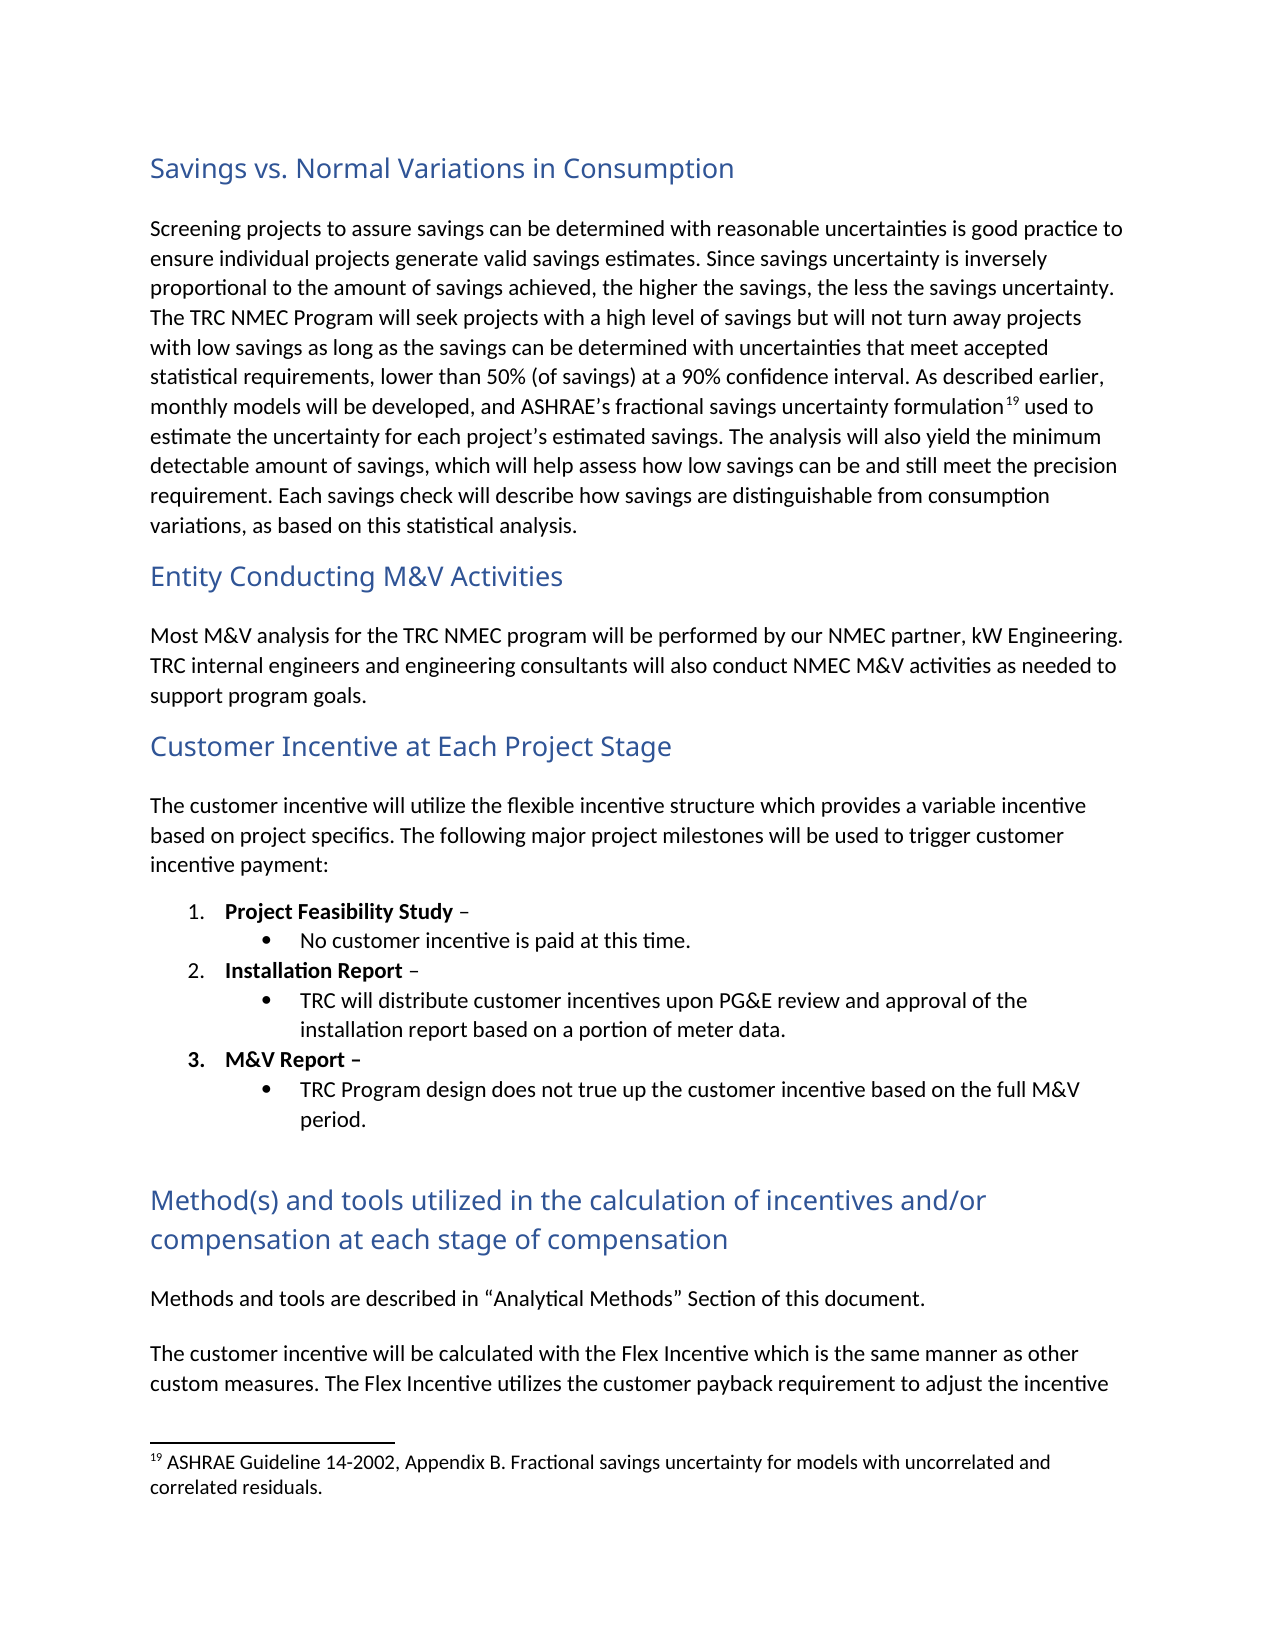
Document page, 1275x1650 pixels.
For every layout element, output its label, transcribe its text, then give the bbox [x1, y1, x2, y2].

text Methods and tools are described in “Analytical Methods” Section of this document. [150, 1284, 1125, 1312]
text Entity Conducting M&V Activities [150, 557, 1125, 594]
list Installation Report – [187, 956, 1125, 984]
list TRC Program design does not true up the customer incentive based on the full M&V period. [262, 1075, 1125, 1133]
text Most M&V analysis for the TRC NMEC program will be performed by our NMEC partner, kW Engineering. TRC internal engineers and engineering consultants will also conduct NMEC M&V activities as needed to support program goals. [150, 621, 1125, 709]
text Method(s) and tools utilized in the calculation of incentives and/or compensation at each stage of compensation [150, 1181, 1125, 1257]
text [150, 1339, 1125, 1397]
list No customer incentive is paid at this time. [262, 927, 1125, 954]
list TRC will distribute customer incentives upon PG&E review and approval of the installation report based on a portion of meter data. [262, 986, 1125, 1044]
text The customer incentive will utilize the flexible incentive structure which provides a variable incentive based on project specifics. The following major project milestones will be used to trigger customer incentive payment: [150, 791, 1125, 878]
list Project Feasibility Study – [187, 897, 1125, 925]
text Savings vs. Normal Variations in Consumption [150, 150, 1125, 187]
text Customer Incentive at Each Project Stage [150, 727, 1125, 764]
text Screening projects to assure savings can be determined with reasonable uncertainties is good practice to ensure individual projects generate valid savings estimates. Since savings uncertainty is inversely proportional to the amount of savings achieved, the higher the savings, the less the savings uncertainty. The TRC NMEC Program will seek projects with a high level of savings but will not turn away projects with low savings as long as the savings can be determined with uncertainties that meet accepted statistical requirements, lower than 50% (of savings) at a 90% confidence interval. As described earlier, monthly models will be developed, and ASHRAE’s fractional savings uncertainty formulation used to estimate the uncertainty for each project’s estimated savings. The analysis will also yield the minimum detectable amount of savings, which will help assess how low savings can be and still meet the precision requirement. Each savings check will describe how savings are distinguishable from consumption variations, as based on this statistical analysis. [150, 214, 1125, 539]
list M&V Report – [187, 1045, 1125, 1073]
